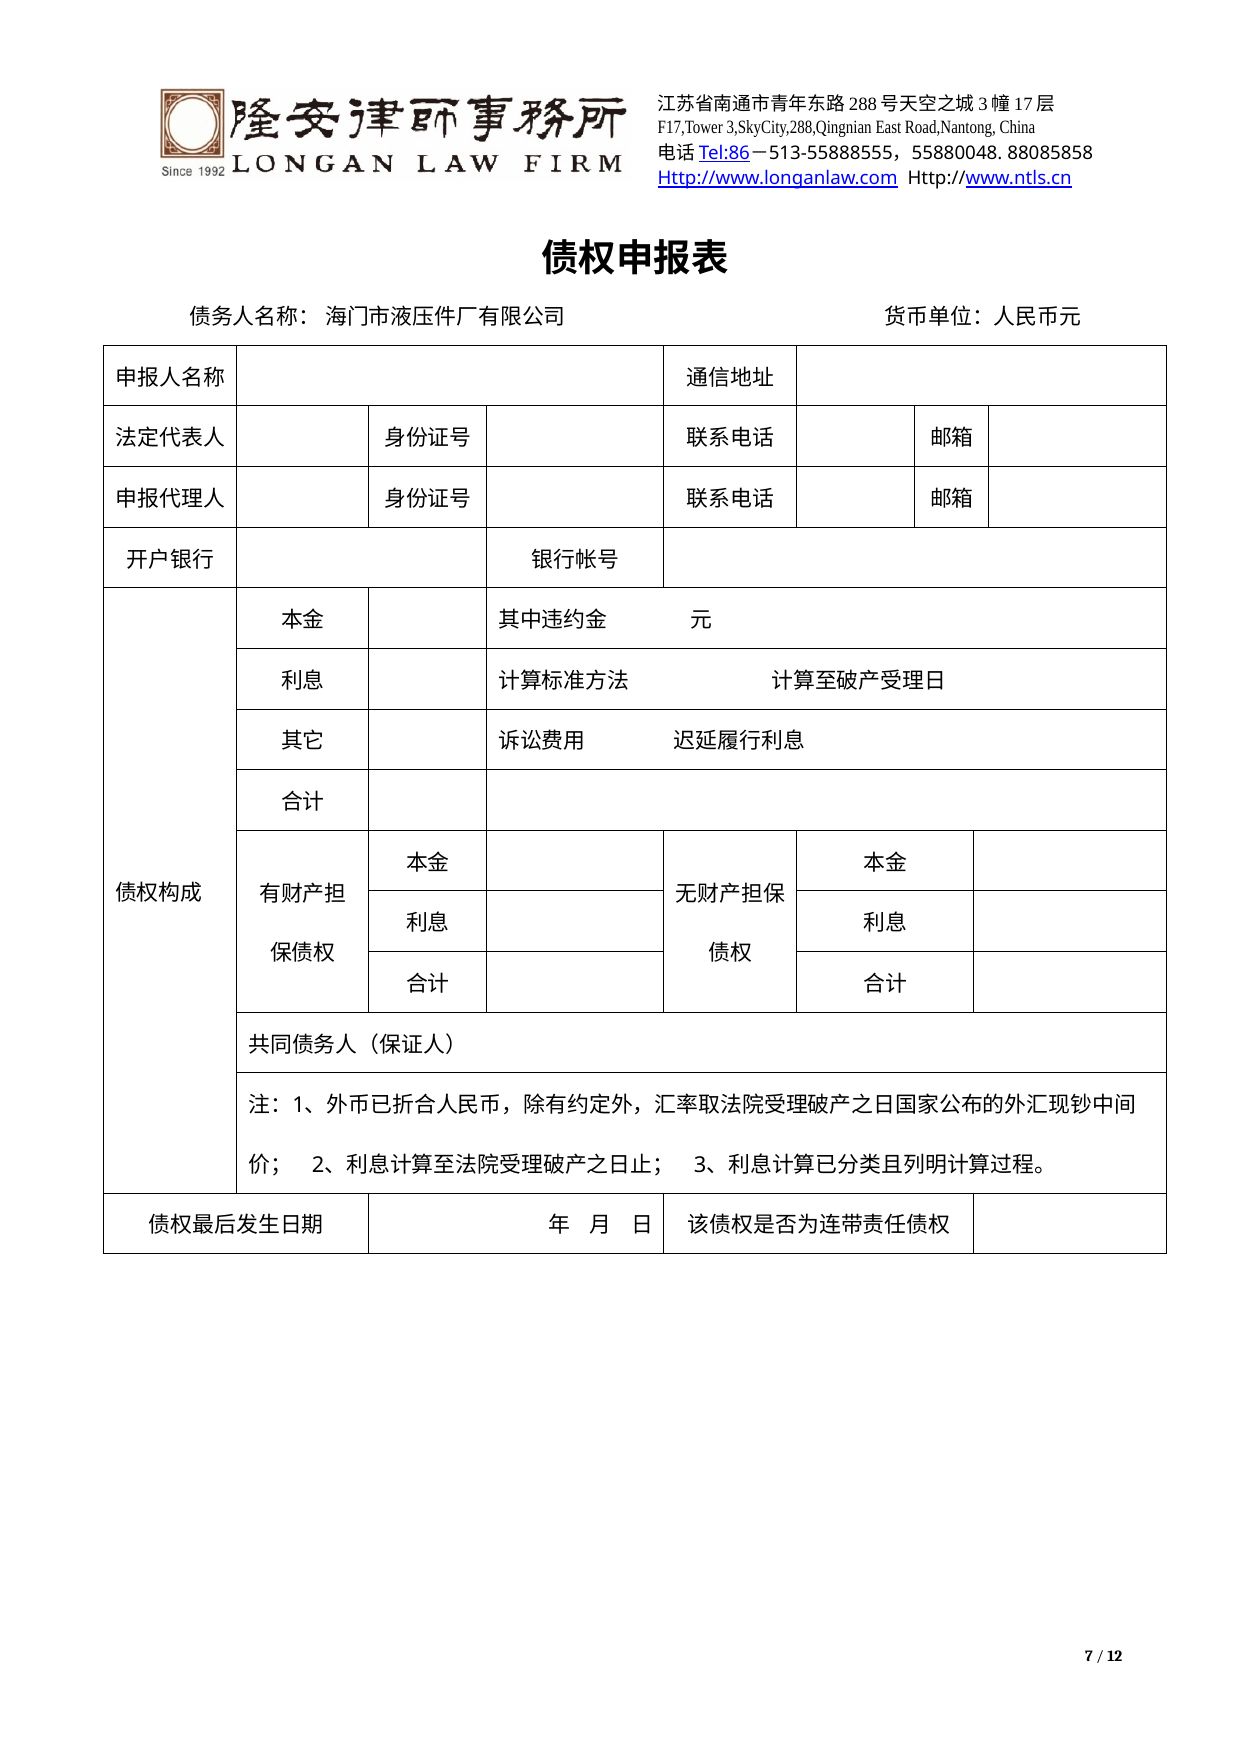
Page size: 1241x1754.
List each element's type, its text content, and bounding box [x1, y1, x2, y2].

table_cell 有财产担保债权 [237, 831, 368, 1012]
table_cell 年 月 日 [369, 1194, 663, 1253]
table_cell [369, 770, 486, 830]
text 债务人名称： 海门市液压件厂有限公司 货币单位：人民币元 [148, 285, 1122, 345]
table_cell 邮箱 [915, 406, 988, 466]
table_cell 合计 [237, 770, 368, 830]
table_cell 银行帐号 [487, 528, 663, 587]
table_cell 联系电话 [664, 406, 796, 466]
table_cell 联系电话 [664, 467, 796, 527]
table_cell [369, 649, 486, 708]
table_cell [664, 528, 1166, 587]
table_cell [797, 467, 914, 527]
table_cell [237, 528, 486, 587]
table_cell 共同债务人（保证人） [237, 1013, 1166, 1072]
table_cell 本金 [369, 831, 486, 890]
picture [159, 88, 632, 182]
table_cell [989, 406, 1166, 466]
table_cell 其它 [237, 710, 368, 769]
table_cell 注：1、外币已折合人民币，除有约定外，汇率取法院受理破产之日国家公布的外汇现钞中间价； 2、利息计算至法院受理破产之日止； 3、利息计算已分类且列明计算过程。 [237, 1073, 1166, 1192]
table_header [237, 346, 663, 405]
table_cell 开户银行 [104, 528, 236, 587]
table_cell [369, 710, 486, 769]
table_cell [487, 770, 1166, 830]
table_cell [487, 891, 663, 951]
table_cell [487, 831, 663, 890]
table_cell 债权最后发生日期 [104, 1194, 368, 1253]
table_cell [797, 406, 914, 466]
table_cell [989, 467, 1166, 527]
table_cell 债权构成 [104, 588, 236, 1192]
table_cell 本金 [237, 588, 368, 648]
table_cell [487, 406, 663, 466]
table_cell [974, 1194, 1166, 1253]
table_cell [974, 891, 1166, 951]
table_cell 法定代表人 [104, 406, 236, 466]
table_cell 该债权是否为连带责任债权 [664, 1194, 973, 1253]
table_cell [237, 467, 368, 527]
table_header 通信地址 [664, 346, 796, 405]
table_cell 利息 [237, 649, 368, 708]
table_cell 计算标准方法 计算至破产受理日 [487, 649, 1166, 708]
table_cell 无财产担保 债权 [664, 831, 796, 1012]
table_header 申报人名称 [104, 346, 236, 405]
table_cell 本金 [797, 831, 973, 890]
table_cell [487, 467, 663, 527]
table_cell 身份证号 [369, 406, 486, 466]
table_cell [974, 952, 1166, 1012]
table_cell 利息 [797, 891, 973, 951]
table_cell 身份证号 [369, 467, 486, 527]
table_cell [487, 952, 663, 1012]
table_cell [369, 588, 486, 648]
table_header [797, 346, 1166, 405]
table_cell 利息 [369, 891, 486, 951]
text 债权申报表 [148, 226, 1122, 285]
table_cell 邮箱 [915, 467, 988, 527]
table_cell 申报代理人 [104, 467, 236, 527]
table_cell [237, 406, 368, 466]
table_cell 诉讼费用 迟延履行利息 [487, 710, 1166, 769]
table_cell 合计 [797, 952, 973, 1012]
table_cell [974, 831, 1166, 890]
table_cell 其中违约金 元 [487, 588, 1166, 648]
table_cell 合计 [369, 952, 486, 1012]
